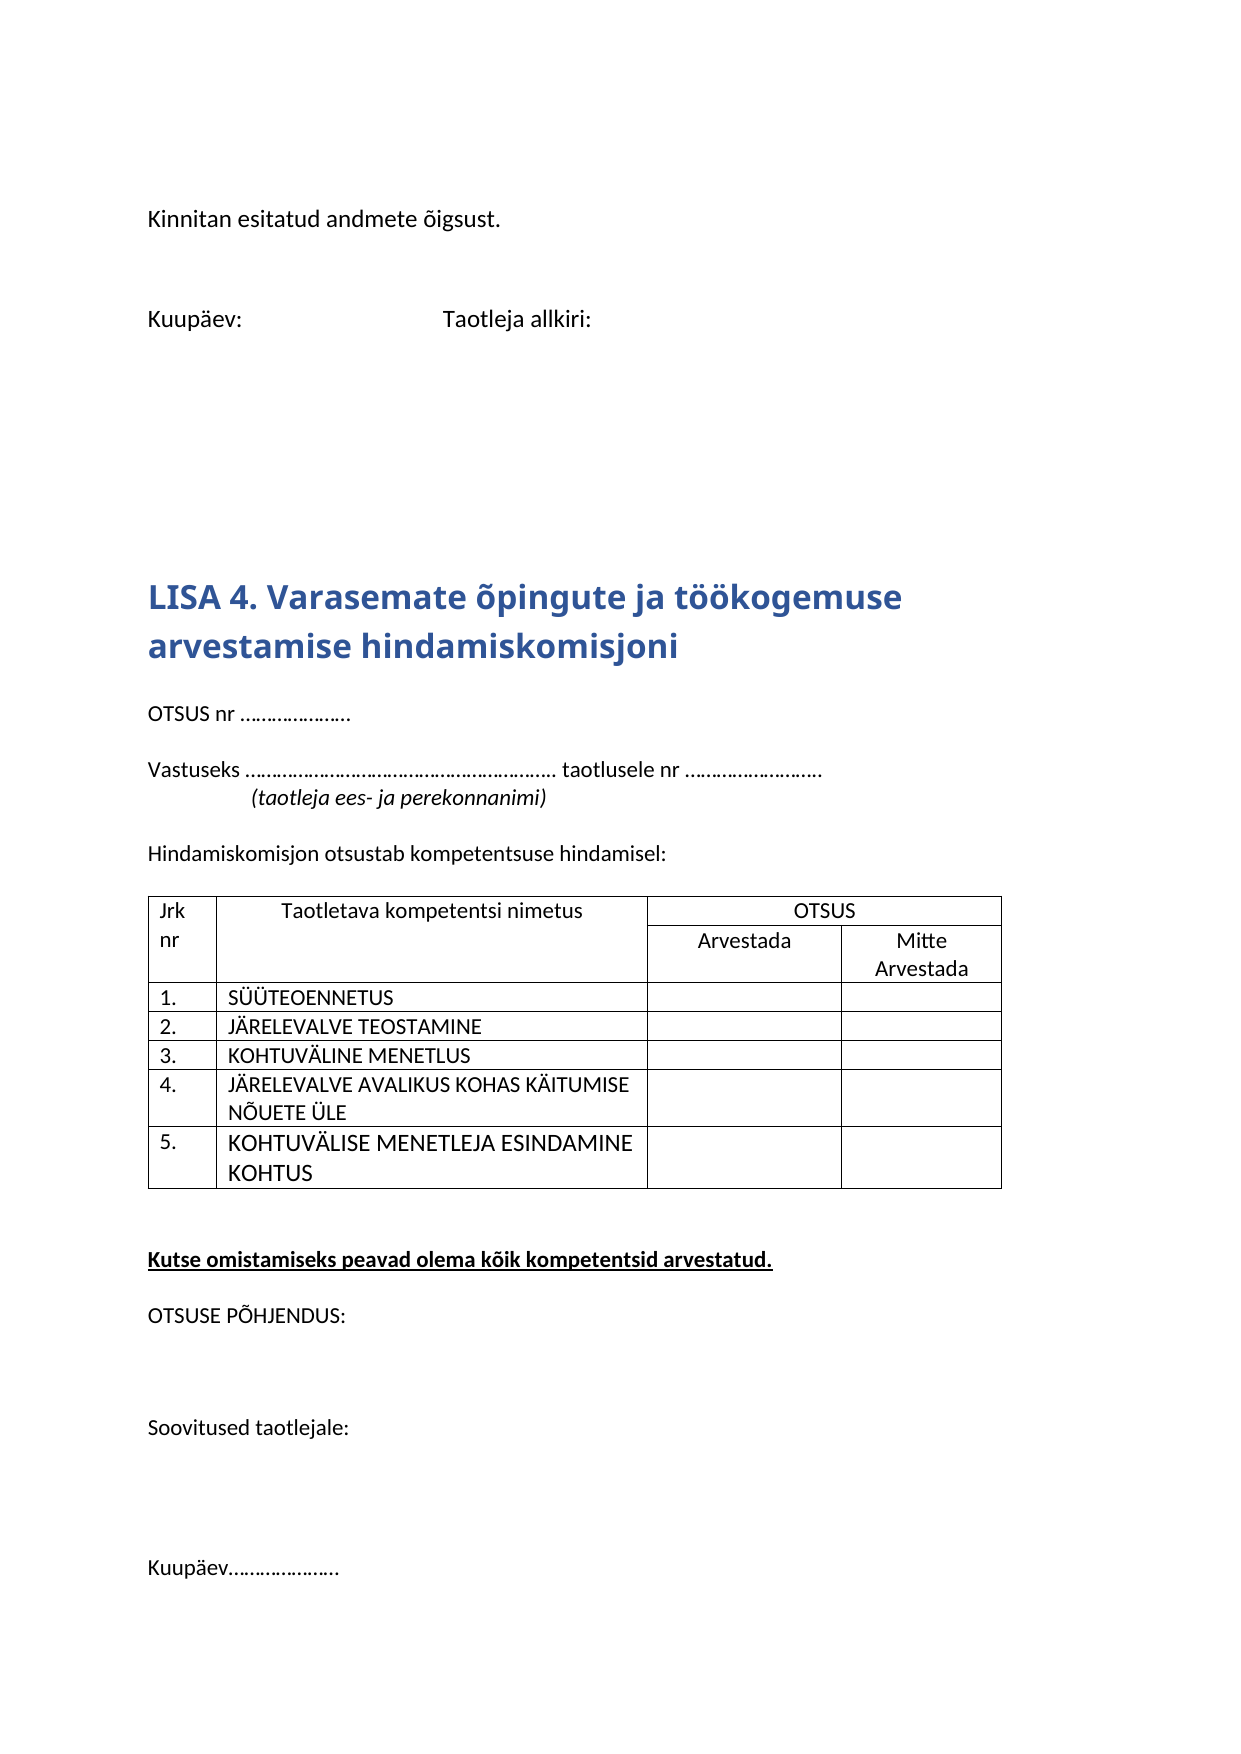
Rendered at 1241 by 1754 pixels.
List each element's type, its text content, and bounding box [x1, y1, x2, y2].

table_cell Mitte Arvestada [842, 926, 1001, 982]
text (taotleja ees- ja perekonnanimi) [148, 783, 1093, 812]
table_cell [648, 1012, 841, 1040]
table_cell [842, 1070, 1001, 1126]
text Vastuseks ………………………………………………….. taotlusele nr …………………….. [148, 756, 1093, 783]
table_header Jrk nr [149, 897, 216, 982]
table_cell KOHTUVÄLISE MENETLEJA ESINDAMINE KOHTUS [217, 1127, 647, 1188]
text Hindamiskomisjon otsustab kompetentsuse hindamisel: [148, 839, 1093, 868]
text Soovitused taotlejale: [148, 1413, 1093, 1441]
table_header OTSUS [648, 897, 1001, 925]
table_cell 5. [149, 1127, 216, 1188]
table_cell [842, 1041, 1001, 1069]
table_cell [842, 1012, 1001, 1040]
table_cell [648, 1070, 841, 1126]
table_cell 4. [149, 1070, 216, 1126]
table_cell KOHTUVÄLINE MENETLUS [217, 1041, 647, 1069]
subtitle LISA 4. Varasemate õpingute ja töökogemuse arvestamise hindamiskomisjoni [148, 573, 1093, 668]
table_cell JÄRELEVALVE TEOSTAMINE [217, 1012, 647, 1040]
table_cell [648, 1127, 841, 1188]
text Kutse omistamiseks peavad olema kõik kompetentsid arvestatud. [148, 1245, 1093, 1273]
table_cell [842, 1127, 1001, 1188]
text OTSUS nr ………………… [148, 699, 1093, 727]
text Kuupäev………………… [148, 1553, 1093, 1581]
text OTSUSE PÕHJENDUS: [148, 1301, 1093, 1329]
table_cell [648, 983, 841, 1011]
table_header Taotletava kompetentsi nimetus [217, 897, 647, 982]
table_cell [842, 983, 1001, 1011]
table_cell [648, 1041, 841, 1069]
table_cell 2. [149, 1012, 216, 1040]
table_cell 3. [149, 1041, 216, 1069]
table_cell SÜÜTEOENNETUS [217, 983, 647, 1011]
table_cell JÄRELEVALVE AVALIKUS KOHAS KÄITUMISE NÕUETE ÜLE [217, 1070, 647, 1126]
table_cell Arvestada [648, 926, 841, 982]
text Kuupäev: Taotleja allkiri: [148, 303, 1093, 333]
table_cell 1. [149, 983, 216, 1011]
text Kinnitan esitatud andmete õigsust. [148, 204, 1093, 234]
